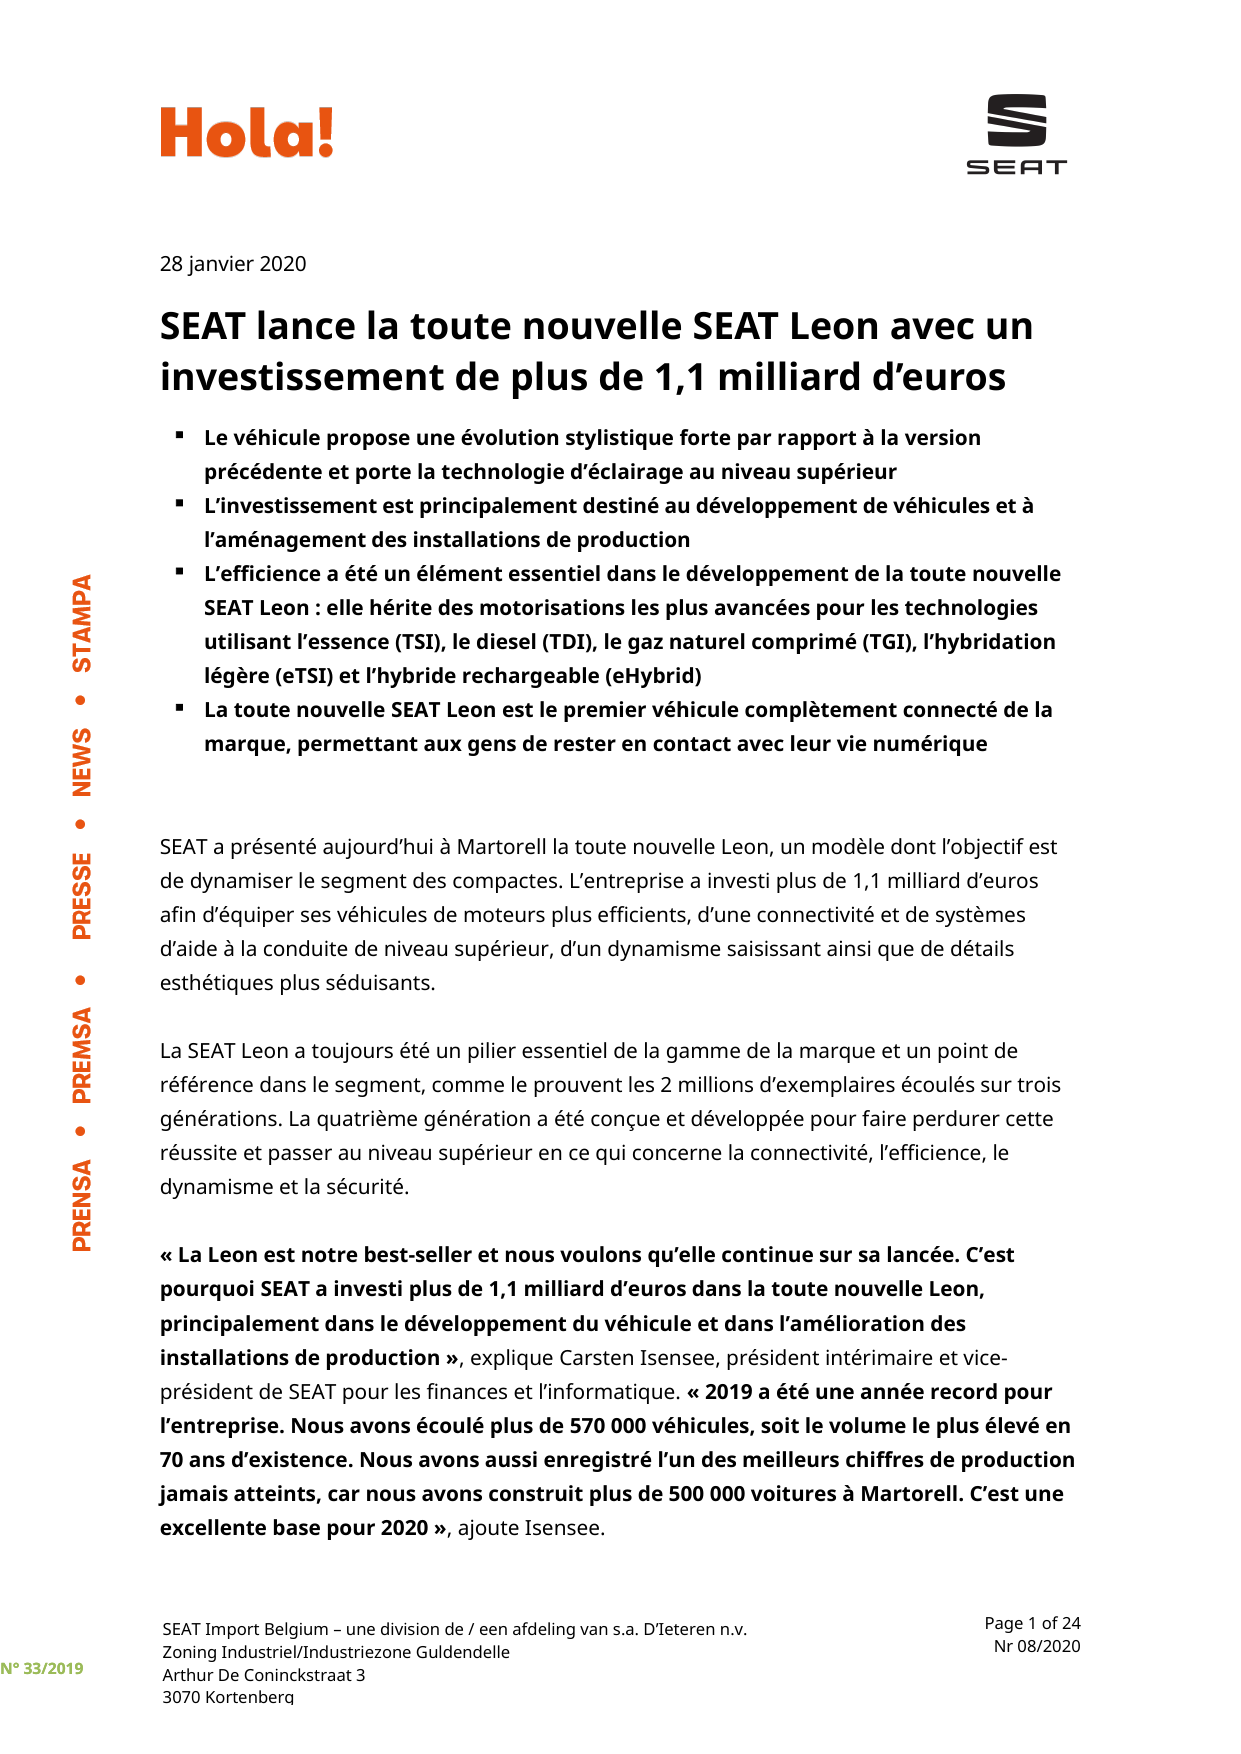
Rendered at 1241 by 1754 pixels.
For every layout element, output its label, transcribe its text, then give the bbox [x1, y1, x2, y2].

title SEAT lance la toute nouvelle SEAT Leon avec un investissement de plus de 1,1 milliard d’euros [159, 299, 1081, 401]
list La toute nouvelle SEAT Leon est le premier véhicule complètement connecté de la marque, permettant aux gens de rester en contact avec leur vie numérique [174, 696, 1081, 758]
picture [39, 501, 121, 1324]
list L’efficience a été un élément essentiel dans le développement de la toute nouvelle SEAT Leon : elle hérite des motorisations les plus avancées pour les technologies utilisant l’essence (TSI), le diesel (TDI), le gaz naturel comprimé (TGI), l’hybridation légère (eTSI) et l’hybride rechargeable (eHybrid) [174, 559, 1081, 690]
picture [119, 74, 374, 208]
list L’investissement est principalement destiné au développement de véhicules et à l’aménagement des installations de production [174, 491, 1081, 554]
text « La Leon est notre best-seller et nous voulons qu’elle continue sur sa lancée. C’est pourquoi SEAT a investi plus de 1,1 milliard d’euros dans la toute nouvelle Leon, principalement dans le développement du véhicule et dans l’amélioration des installations de production », explique Carsten Isensee, président intérimaire et vice-président de SEAT pour les finances et l’informatique. « 2019 a été une année record pour l’entreprise. Nous avons écoulé plus de 570 000 véhicules, soit le volume le plus élevé en 70 ans d’existence. Nous avons aussi enregistré l’un des meilleurs chiffres de production jamais atteints, car nous avons construit plus de 500 000 voitures à Martorell. C’est une excellente base pour 2020 », ajoute Isensee. [159, 1241, 1081, 1541]
text La SEAT Leon a toujours été un pilier essentiel de la gamme de la marque et un point de référence dans le segment, comme le prouvent les 2 millions d’exemplaires écoulés sur trois générations. La quatrième génération a été conçue et développée pour faire perdurer cette réussite et passer au niveau supérieur en ce qui concerne la connectivité, l’efficience, le dynamisme et la sécurité. [159, 1036, 1081, 1201]
list Le véhicule propose une évolution stylistique forte par rapport à la version précédente et porte la technologie d’éclairage au niveau supérieur [174, 423, 1081, 486]
text SEAT a présenté aujourd’hui à Martorell la toute nouvelle Leon, un modèle dont l’objectif est de dynamiser le segment des compactes. L’entreprise a investi plus de 1,1 milliard d’euros afin d’équiper ses véhicules de moteurs plus efficients, d’une connectivité et de systèmes d’aide à la conduite de niveau supérieur, d’un dynamisme saisissant ainsi que de détails esthétiques plus séduisants. [159, 832, 1081, 996]
title 28 janvier 2020 [159, 249, 1081, 277]
